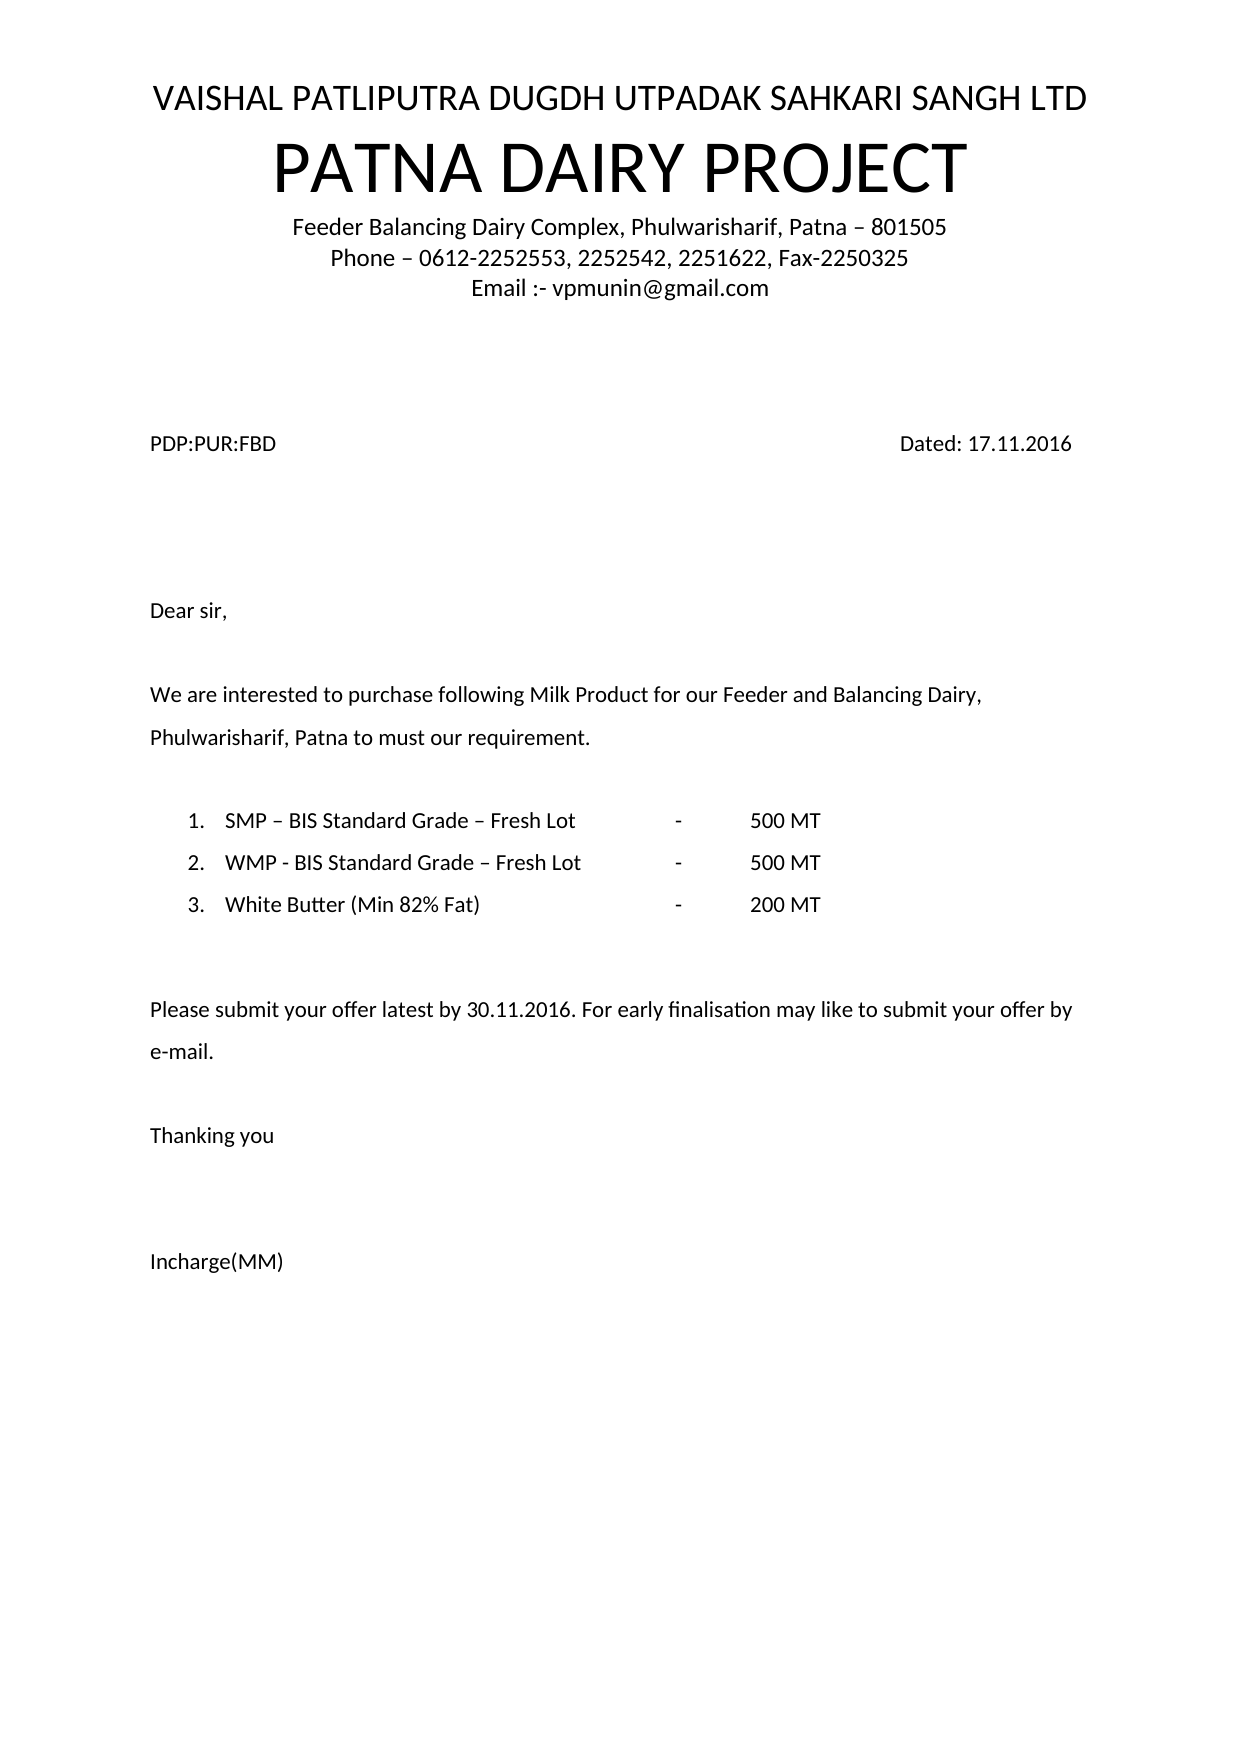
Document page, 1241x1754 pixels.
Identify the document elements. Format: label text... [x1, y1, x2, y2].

text Thanking you [150, 1121, 1090, 1149]
list White Butter (Min 82% Fat) - 200 MT [187, 891, 1090, 918]
text Incharge(MM) [150, 1247, 1090, 1275]
list SMP – BIS Standard Grade – Fresh Lot - 500 MT [187, 807, 1090, 834]
text PDP:PUR:FBD Dated: 17.11.2016 [150, 429, 1090, 457]
list WMP - BIS Standard Grade – Fresh Lot - 500 MT [187, 848, 1090, 877]
text We are interested to purchase following Milk Product for our Feeder and Balancing Dairy, Phulwarisharif, Patna to must our requirement. [150, 681, 1090, 751]
text Dear sir, [150, 597, 1090, 625]
text Please submit your offer latest by 30.11.2016. For early finalisation may like to submit your offer by e-mail. [150, 995, 1090, 1065]
